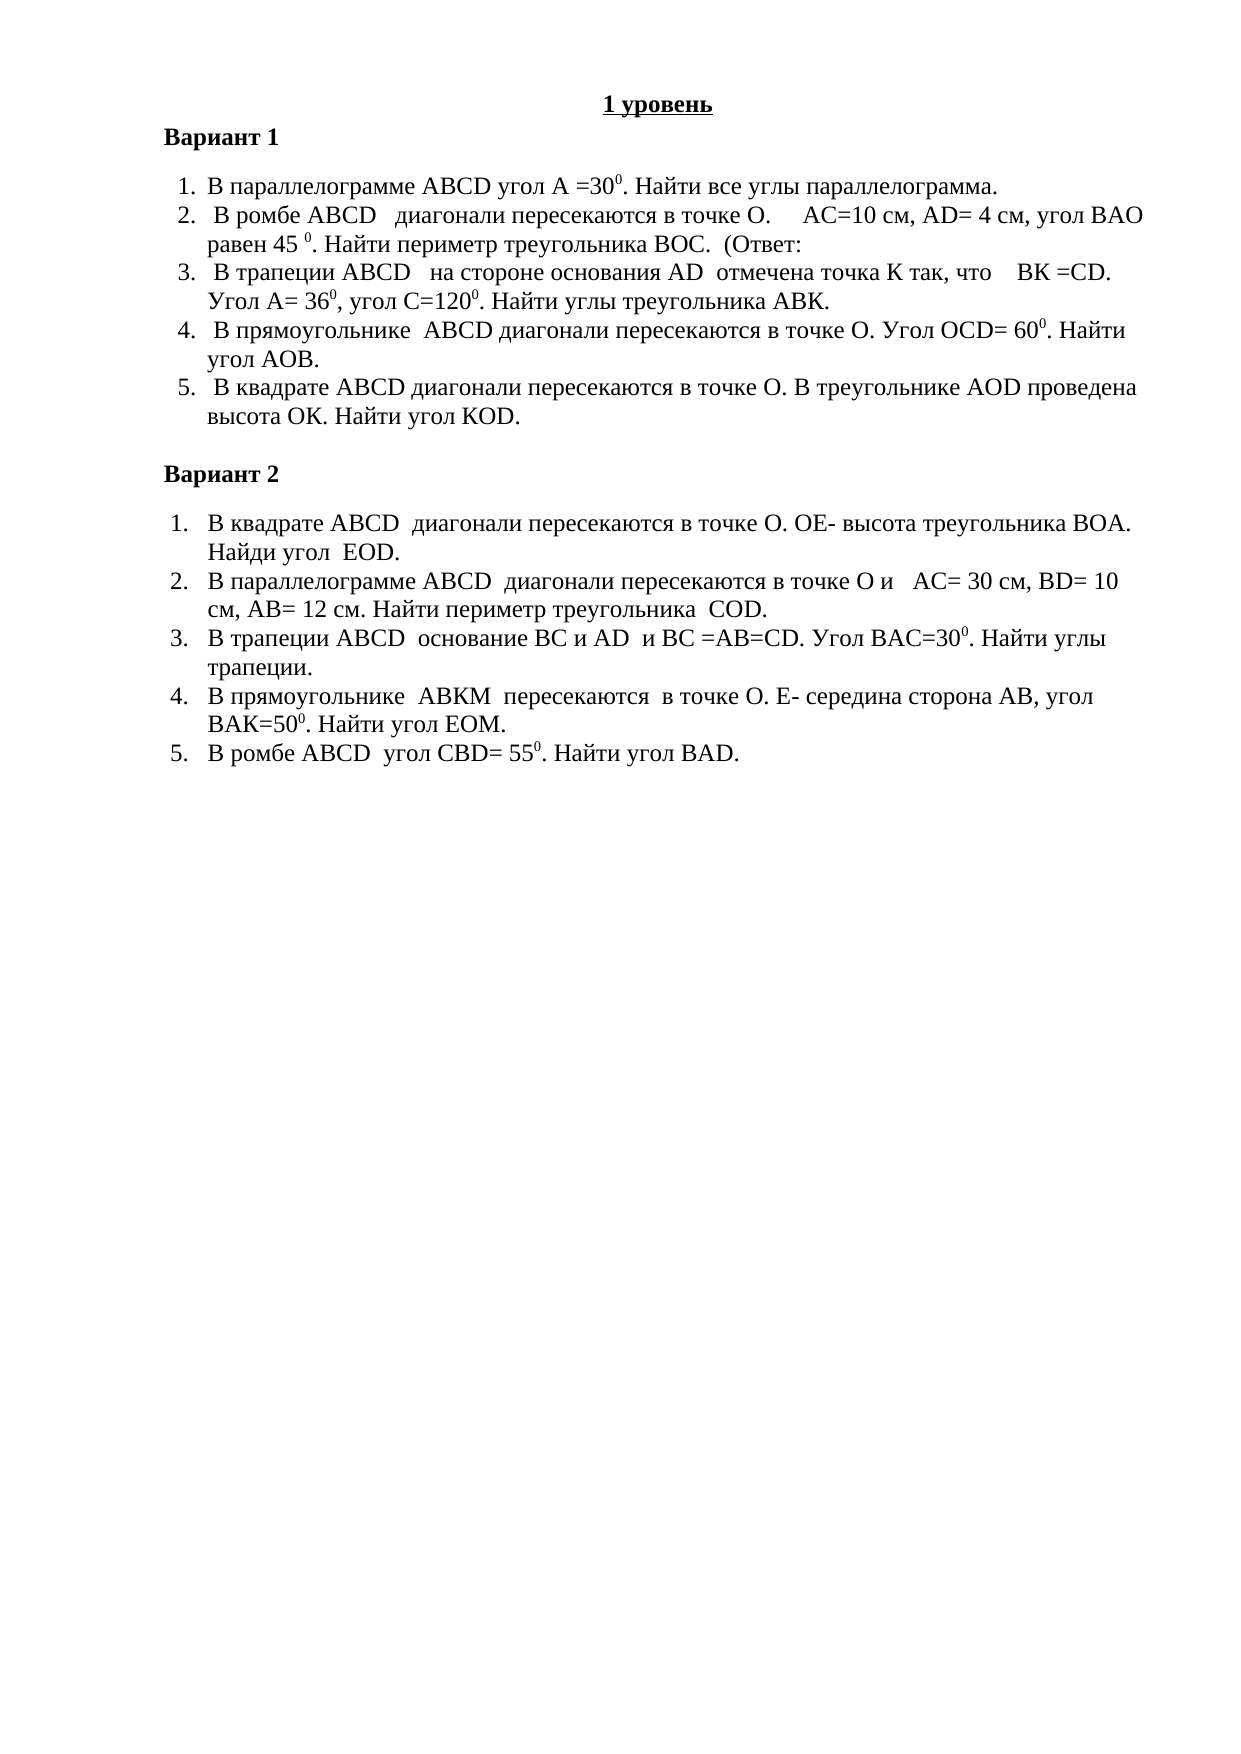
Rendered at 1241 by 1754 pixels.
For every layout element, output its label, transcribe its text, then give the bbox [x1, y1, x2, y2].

list В квадрате АВСD диагонали пересекаются в точке О. ОЕ- высота треугольника ВОА. Найди угол ЕОD. [170, 508, 1152, 566]
text Вариант 2 [164, 459, 1152, 487]
list В параллелограмме АВСD диагонали пересекаются в точке О и АС= 30 см, ВD= 10 см, АВ= 12 см. Найти периметр треугольника СОD. [170, 566, 1152, 623]
list В квадрате АВСD диагонали пересекаются в точке О. В треугольнике АОD проведена высота ОК. Найти угол КОD. [177, 372, 1152, 430]
list В ромбе АВСD угол СВD= 550. Найти угол ВАD. [170, 738, 1152, 767]
list В ромбе АВСD диагонали пересекаются в точке О. АС=10 см, АD= 4 см, угол ВАО равен 45 0. Найти периметр треугольника ВОС. (Ответ: [177, 200, 1152, 257]
list В трапеции АВСD на стороне основания АD отмечена точка К так, что ВК =СD. Угол А= 360, угол С=1200. Найти углы треугольника АВК. [177, 257, 1152, 315]
list В параллелограмме АВСD угол А =300. Найти все углы параллелограмма. [177, 171, 1152, 200]
list 1 уровень [164, 89, 1152, 117]
list Вариант 1 [164, 122, 1152, 150]
list В трапеции АВСD основание ВС и АD и ВС =АВ=СD. Угол ВАС=300. Найти углы трапеции. [170, 623, 1152, 681]
list В прямоугольнике АВКМ пересекаются в точке О. Е- середина сторона АВ, угол ВАК=500. Найти угол ЕОМ. [170, 681, 1152, 738]
list В прямоугольнике АВСD диагонали пересекаются в точке О. Угол ОСD= 600. Найти угол АОВ. [177, 315, 1152, 372]
